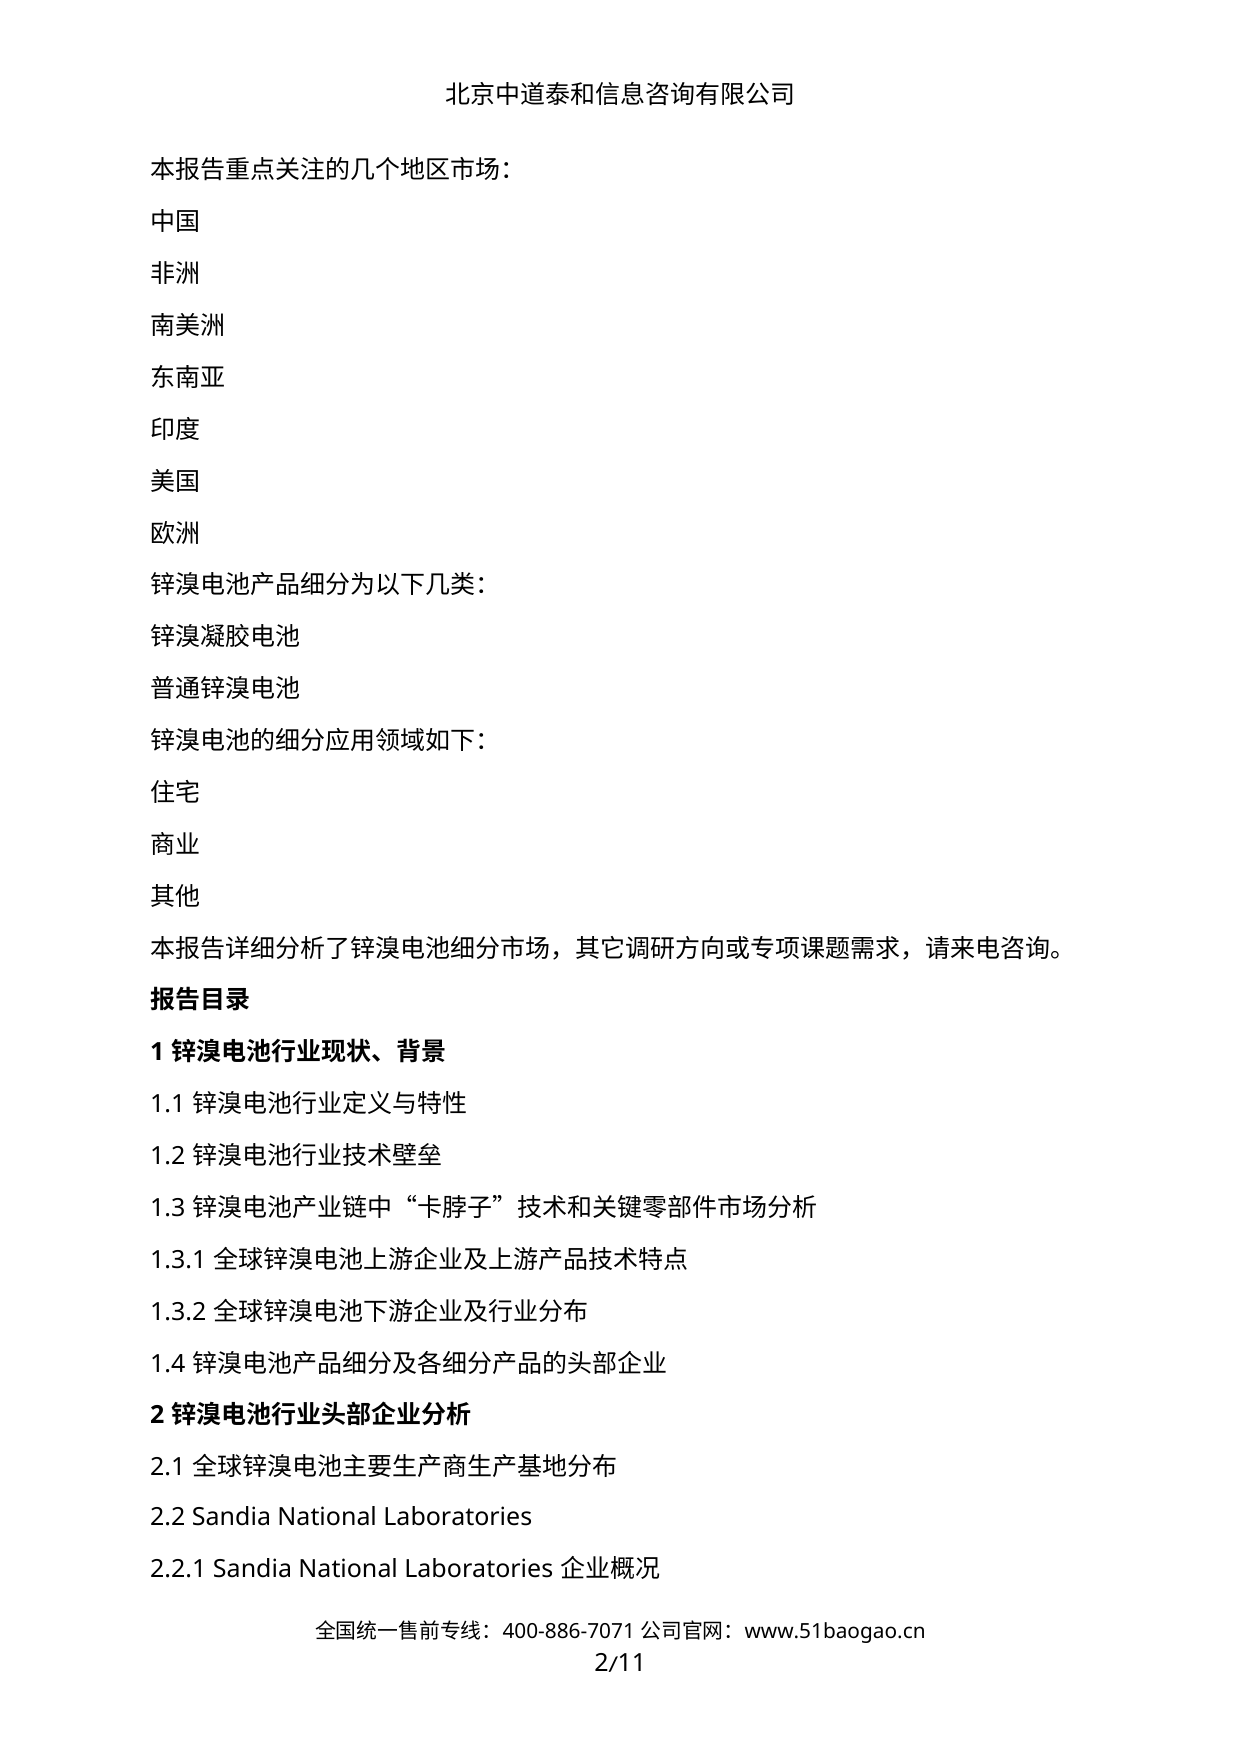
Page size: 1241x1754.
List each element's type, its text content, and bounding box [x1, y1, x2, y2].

text 欧洲 [150, 513, 1090, 549]
text 1.3.1 全球锌溴电池上游企业及上游产品技术特点 [150, 1239, 1090, 1276]
text 商业 [150, 824, 1090, 861]
text 南美洲 [150, 306, 1090, 342]
text 美国 [150, 461, 1090, 497]
text 2.1 全球锌溴电池主要生产商生产基地分布 [150, 1447, 1090, 1483]
text 报告目录 [150, 980, 1090, 1016]
text 印度 [150, 409, 1090, 446]
text 中国 [150, 202, 1090, 238]
text 本报告重点关注的几个地区市场： [150, 150, 1090, 186]
text 非洲 [150, 254, 1090, 290]
text 其他 [150, 876, 1090, 912]
text 1.3.2 全球锌溴电池下游企业及行业分布 [150, 1291, 1090, 1327]
text 锌溴凝胶电池 [150, 617, 1090, 653]
text 1 锌溴电池行业现状、背景 [150, 1032, 1090, 1068]
text 2.2 Sandia National Laboratories [150, 1499, 1090, 1533]
text 2 锌溴电池行业头部企业分析 [150, 1395, 1090, 1431]
text 东南亚 [150, 357, 1090, 394]
text 普通锌溴电池 [150, 669, 1090, 705]
text 1.2 锌溴电池行业技术壁垒 [150, 1136, 1090, 1172]
text 本报告详细分析了锌溴电池细分市场，其它调研方向或专项课题需求，请来电咨询。 [150, 928, 1090, 964]
text 1.1 锌溴电池行业定义与特性 [150, 1084, 1090, 1120]
text 锌溴电池产品细分为以下几类： [150, 565, 1090, 601]
text 2.2.1 Sandia National Laboratories 企业概况 [150, 1548, 1090, 1585]
text 1.4 锌溴电池产品细分及各细分产品的头部企业 [150, 1343, 1090, 1379]
text 锌溴电池的细分应用领域如下： [150, 721, 1090, 757]
text 1.3 锌溴电池产业链中“卡脖子”技术和关键零部件市场分析 [150, 1187, 1090, 1224]
text 住宅 [150, 772, 1090, 809]
